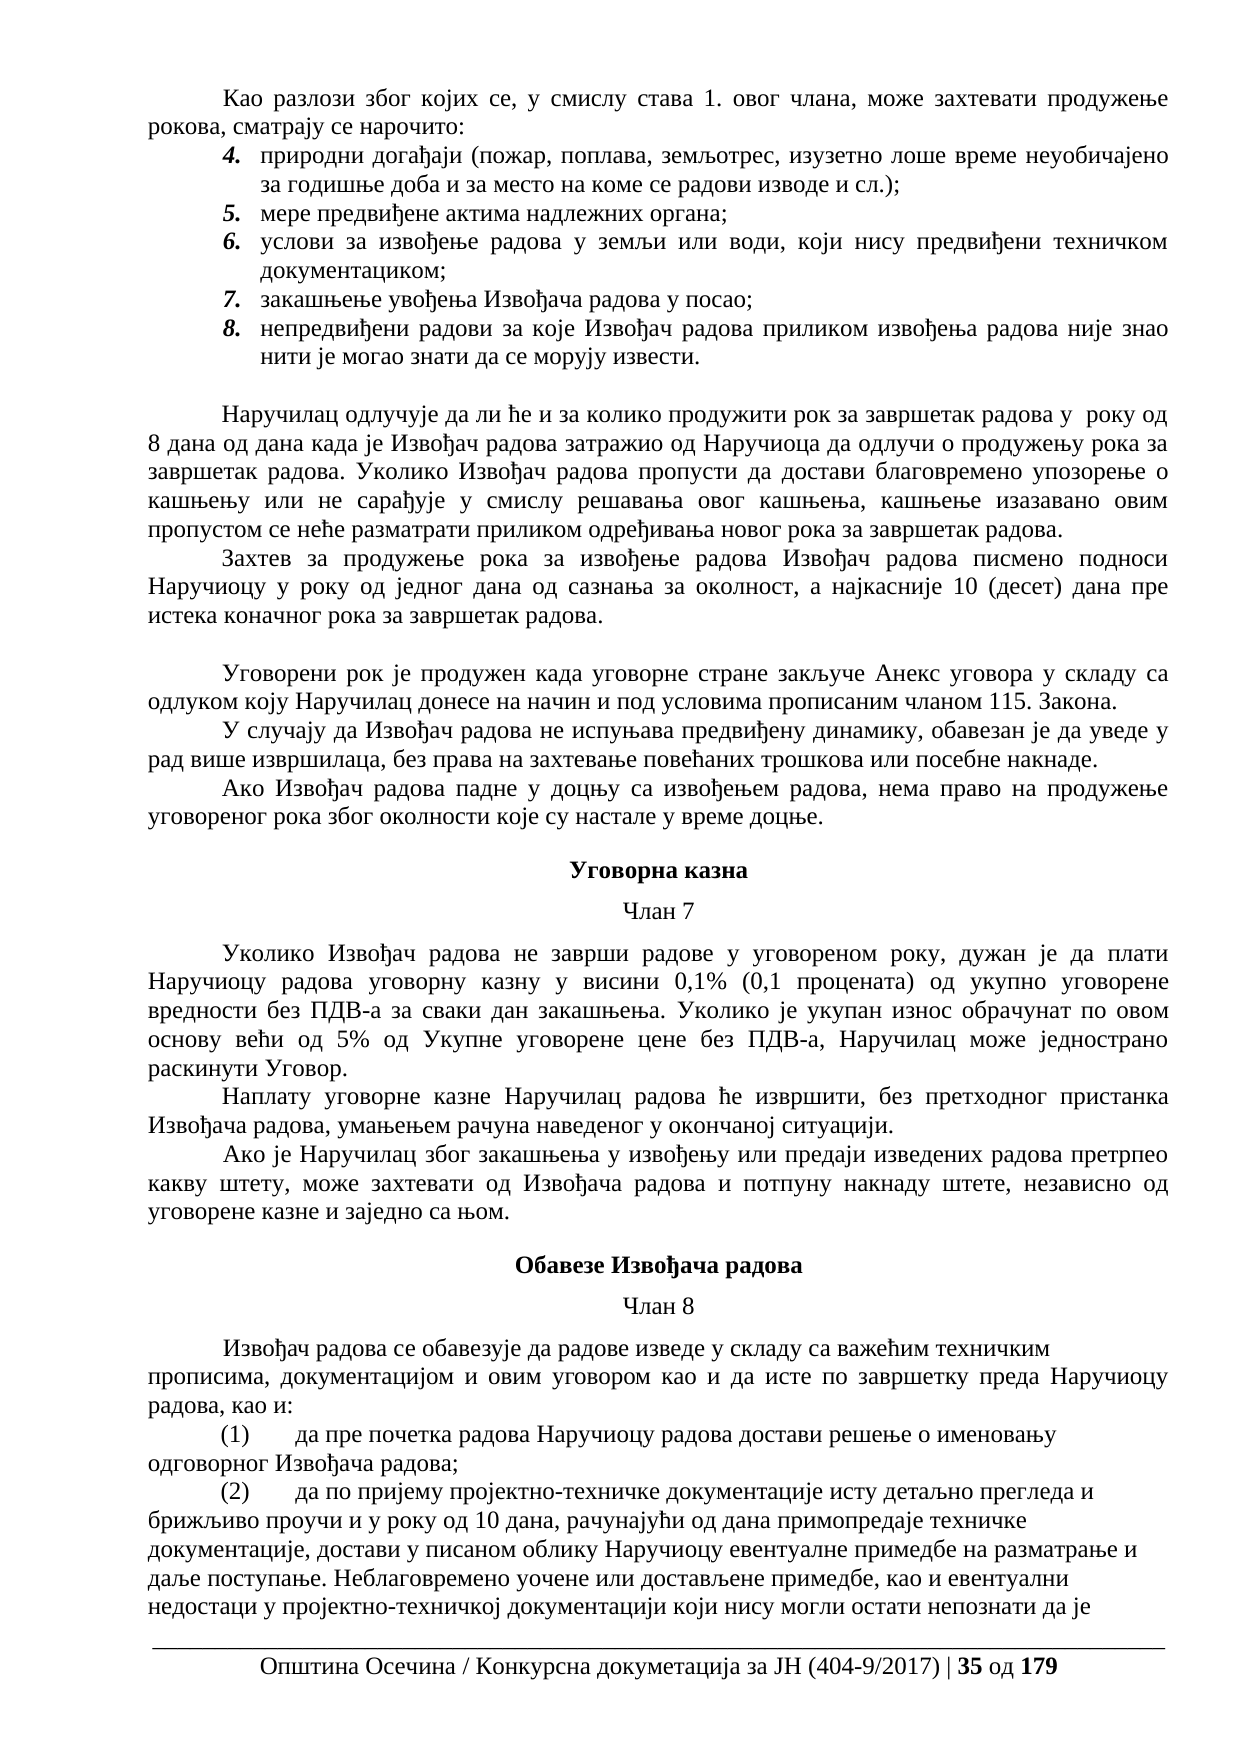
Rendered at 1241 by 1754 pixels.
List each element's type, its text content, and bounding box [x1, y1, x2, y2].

text У случају да Извођач радова не испуњава предвиђену динамику, обавезан је да уведе у рад више извршилаца, без права на захтевање повећаних трошкова или посебне накнаде. [148, 715, 1169, 773]
text Уговорна казна [148, 855, 1169, 884]
list мере предвиђене актима надлежних органа; [223, 198, 1169, 226]
text Ако је Наручилац због закашњења у извођењу или предаји изведених радова претрпео какву штету, може захтевати од Извођача радова и потпуну накнаду штете, независно од уговорене казне и заједно са њом. [148, 1139, 1169, 1225]
list природни догађаји (пожар, поплава, земљотрес, изузетно лоше време неуобичајено за годишње доба и за место на коме се радови изводе и сл.); [223, 140, 1169, 198]
list непредвиђени радови за које Извођач радова приликом извођења радова није знао нити је могао знати да се морују извести. [223, 313, 1169, 370]
text Извођач радова се обавезује да радове изведе у складу са важећим техничким [223, 1333, 1169, 1361]
text Уговорени рок је продужен када уговорне стране закључе Анекс уговора у складу са одлуком коју Наручилац донесе на начин и под условима прописаним чланом 115. Закона. [148, 658, 1169, 715]
text Као разлози због којих се, у смислу става 1. овог члана, може захтевати продужење рокова, сматрају се нарочито: [148, 83, 1169, 140]
text Наплату уговорне казне Наручилац радова ће извршити, без претходног пристанка Извођача радова, умањењем рачуна наведеног у окончаној ситуацији. [148, 1081, 1169, 1139]
text Наручилац одлучује да ли ће и за колико продужити рок за завршетак радова у року од 8 дана од дана када је Извођач радова затражио од Наручиоца да одлучи о продужењу рока за завршетак радова. Уколико Извођач радова пропусти да достави благовремено упозорење о кашњењу или не сарађује у смислу решавања овог кашњења, кашњење изазавано овим пропустом се неће разматрати приликом одређивања новог рока за завршетак радова. [148, 399, 1169, 543]
list закашњење увођења Извођача радова у посао; [223, 284, 1169, 313]
list да пре почетка радова Наручиоцу радова достави решење о именовању одговорног Извођача радова; [148, 1419, 1169, 1476]
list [148, 1476, 1169, 1620]
text Обавезе Извођача радова [148, 1250, 1169, 1279]
text Члан 7 [148, 896, 1169, 925]
list услови за извођење радова у земљи или води, који нису предвиђени техничком документациком; [223, 226, 1169, 284]
text Уколико Извођач радова не заврши радове у уговореном року, дужан је да плати Наручиоцу радова уговорну казну у висини 0,1% (0,1 проценатa) од укупно уговорене вредности без ПДВ-а за сваки дан закашњења. Уколико је укупан износ обрачунат по овом основу већи од 5% од Укупне уговорене цене без ПДВ-а, Наручилац може једнострано раскинути Уговор. [148, 938, 1169, 1081]
text Члан 8 [148, 1291, 1169, 1320]
text Ако Извођач радова падне у доцњу са извођењем радова, нема право на продужење уговореног рока због околности које су настале у време доцње. [148, 773, 1169, 830]
text прописима, документацијом и овим уговором као и да исте по завршетку преда Наручиоцу радова, као и: [148, 1361, 1169, 1419]
text Захтев за продужење рока за извођење радова Извођач радова писмено подноси Наручиоцу у року од једног дана од сазнања за околност, а најкасније 10 (десет) дана пре истека коначног рока за завршетак радова. [148, 543, 1169, 629]
